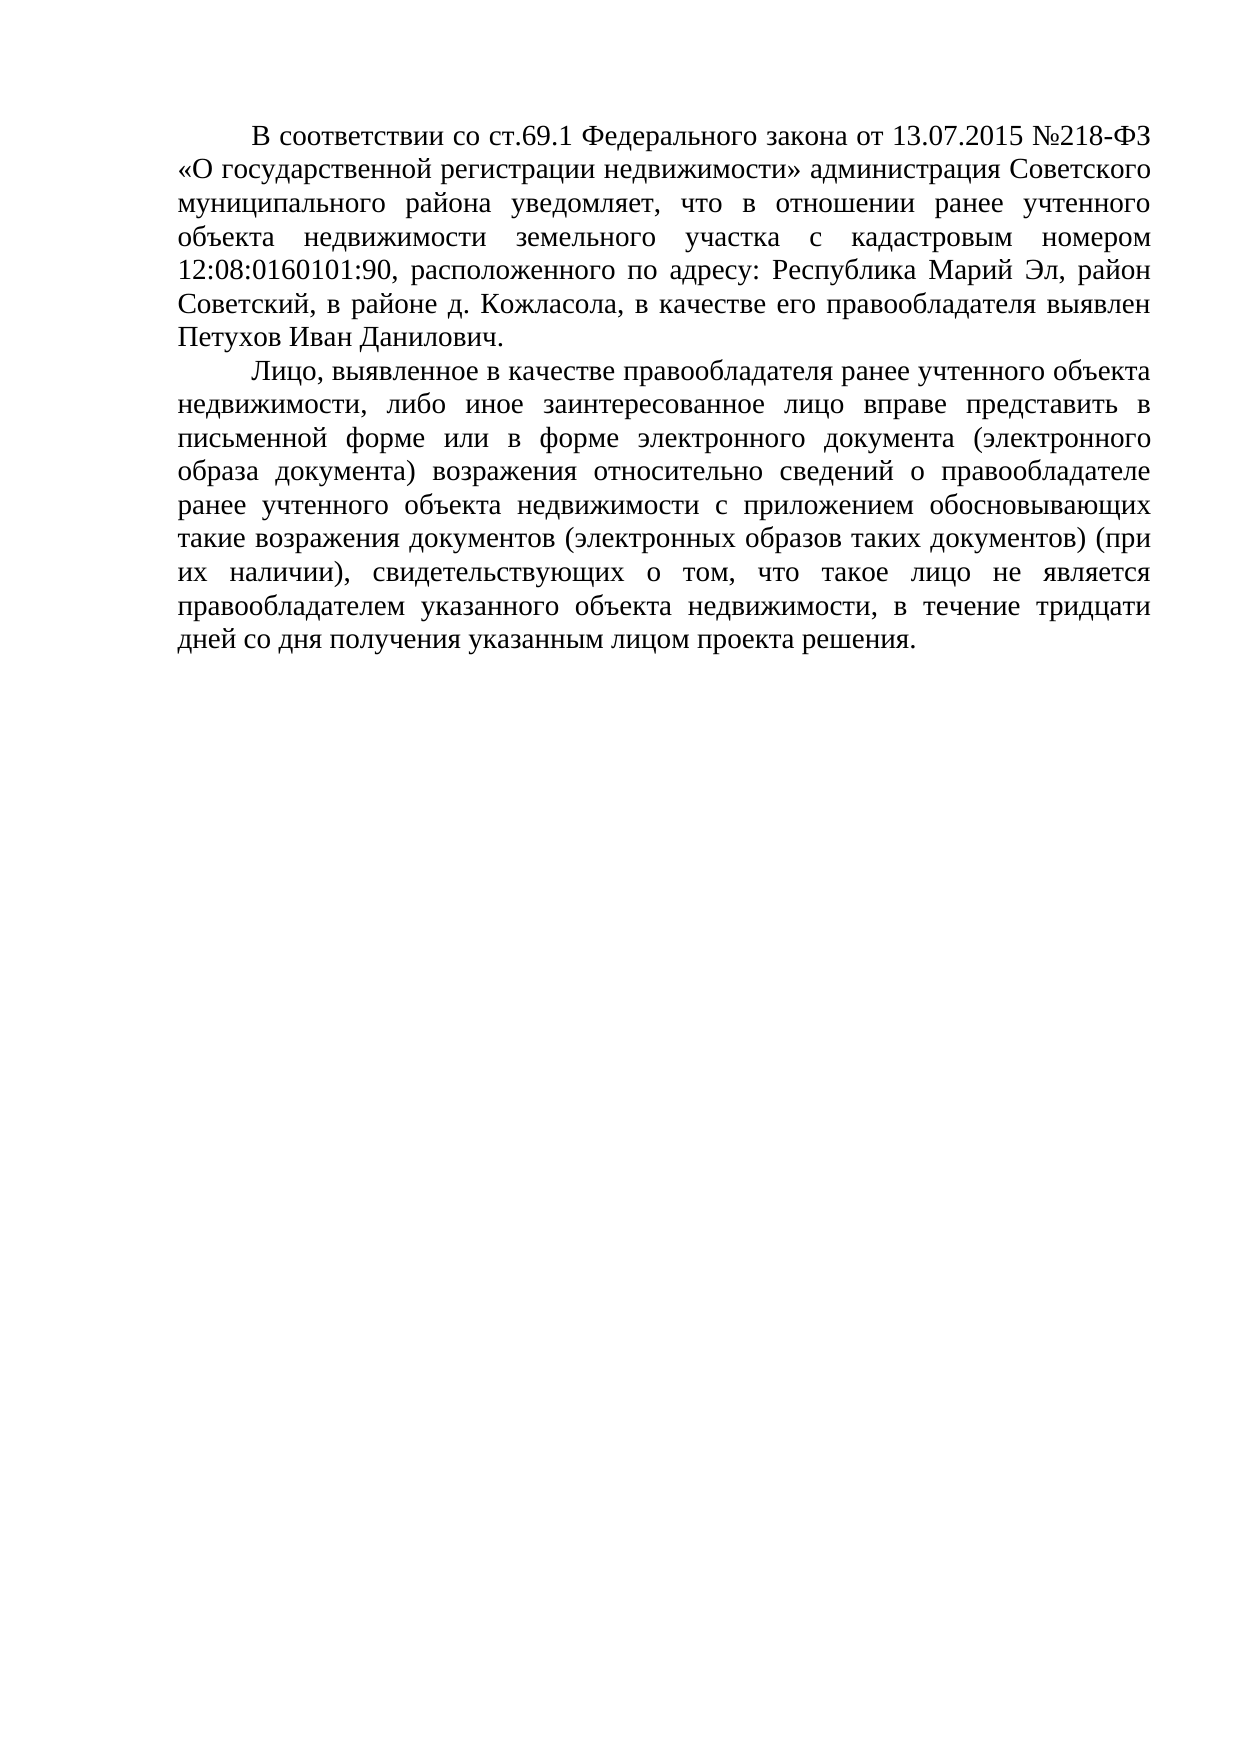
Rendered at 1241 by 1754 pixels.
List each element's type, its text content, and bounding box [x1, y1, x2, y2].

text В соответствии со ст.69.1 Федерального закона от 13.07.2015 №218-ФЗ «О государственной регистрации недвижимости» администрация Советского муниципального района уведомляет, что в отношении ранее учтенного объекта недвижимости земельного участка с кадастровым номером 12:08:0160101:90, расположенного по адресу: Республика Марий Эл, район Советский, в районе д. Кожласола, в качестве его правообладателя выявлен Петухов Иван Данилович. [177, 118, 1152, 353]
text Лицо, выявленное в качестве правообладателя ранее учтенного объекта недвижимости, либо иное заинтересованное лицо вправе представить в письменной форме или в форме электронного документа (электронного образа документа) возражения относительно сведений о правообладателе ранее учтенного объекта недвижимости с приложением обосновывающих такие возражения документов (электронных образов таких документов) (при их наличии), свидетельствующих о том, что такое лицо не является правообладателем указанного объекта недвижимости, в течение тридцати дней со дня получения указанным лицом проекта решения. [177, 353, 1152, 655]
